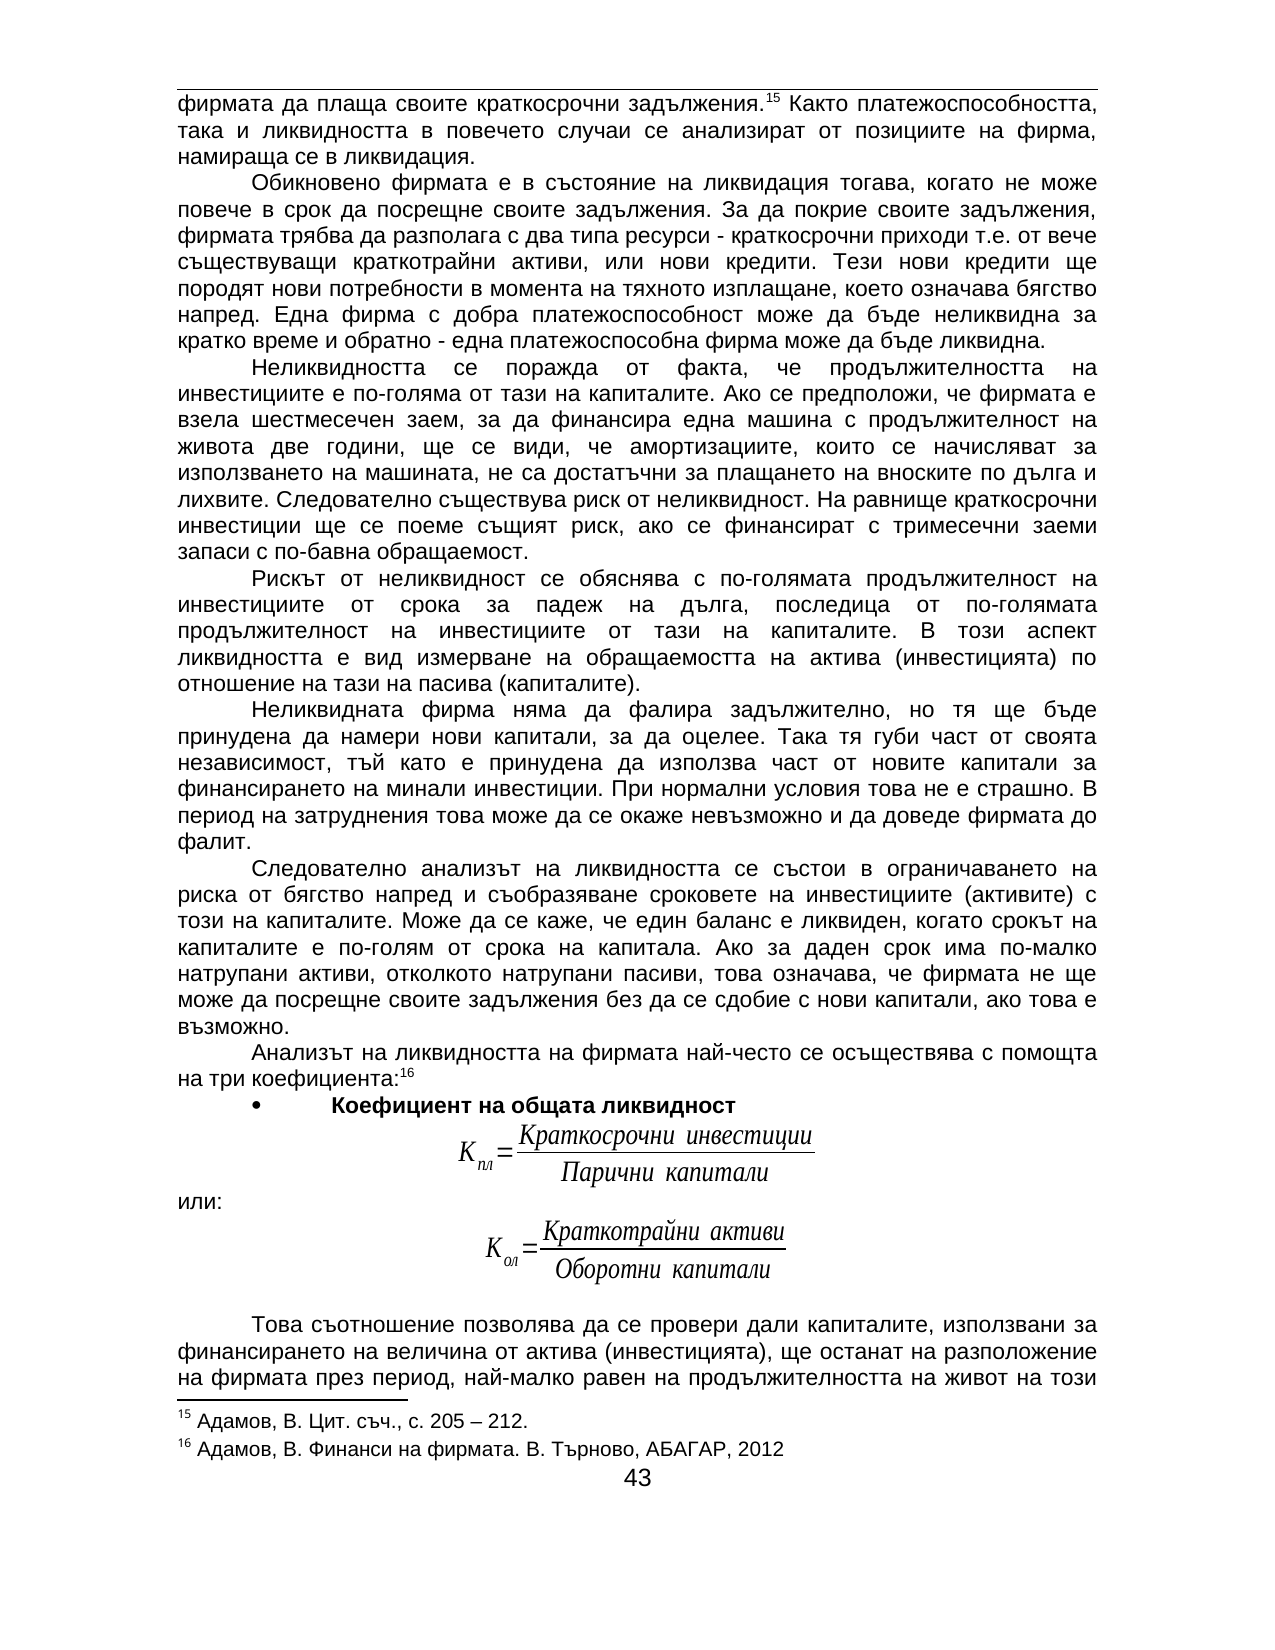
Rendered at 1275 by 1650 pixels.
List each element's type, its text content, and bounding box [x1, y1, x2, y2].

text Обикновено фирмата е в състояние на ликвидация тогава, когато не може повече в срок да посрещне своите задължения. За да покрие своите задължения, фирмата трябва да разполага с два типа ресурси - краткосрочни приходи т.е. от вече съществуващи краткотрайни активи, или нови кредити. Тези нови кредити ще породят нови потребности в момента на тяхното изплащане, което означава бягство напред. Една фирма с добра платежоспособност може да бъде неликвидна за кратко време и обратно - една платежоспособна фирма може да бъде ликвидна. [177, 169, 1098, 354]
text Неликвидната фирма няма да фалира задължително, но тя ще бъде принудена да намери нови капитали, за да оцелее. Така тя губи част от своята независимост, тъй като е принудена да използва част от новите капитали за финансирането на минали инвестиции. При нормални условия това не е страшно. В период на затруднения това може да се окаже невъзможно и да доведе фирмата до фалит. [177, 696, 1098, 854]
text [177, 1311, 1098, 1390]
text Следователно анализът на ликвидността се състои в ограничаването на риска от бягство напред и съобразяване сроковете на инвестициите (активите) с този на капиталите. Може да се каже, че един баланс е ликвиден, когато срокът на капиталите е по-голям от срока на капитала. Ако за даден срок има по-малко натрупани активи, отколкото натрупани пасиви, това означава, че фирмата не ще може да посрещне своите задължения без да се сдобие с нови капитали, ако това е възможно. [177, 854, 1098, 1039]
text или: [177, 1188, 1098, 1215]
text Рискът от неликвидност се обяснява с по-голямата продължителност на инвестициите от срока за падеж на дълга, последица от по-голямата продължителност на инвестициите от тази на капиталите. В този аспект ликвидността е вид измерване на обращаемостта на актива (инвестицията) по отношение на тази на пасива (капиталите). [177, 564, 1098, 696]
text Анализът на ликвидността на фирмата най-често се осъществява с помощта на три коефициента: [177, 1039, 1098, 1092]
text Неликвидността се поражда от факта, че продължителността на инвестициите е по-голяма от тази на капиталите. Ако се предположи, че фирмата е взела шестмесечен заем, за да финансира една машина с продължителност на живота две години, ще се види, че амортизациите, които се начисляват за използването на машината, не са достатъчни за плащането на вноските по дълга и лихвите. Следователно съществува риск от неликвидност. На равнище краткосрочни инвестиции ще се поеме същият риск, ако се финансират с тримесечни заеми запаси с по-бавна обращаемост. [177, 354, 1098, 564]
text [177, 90, 1098, 169]
list Коефициент на общата ликвидност [177, 1092, 1098, 1118]
